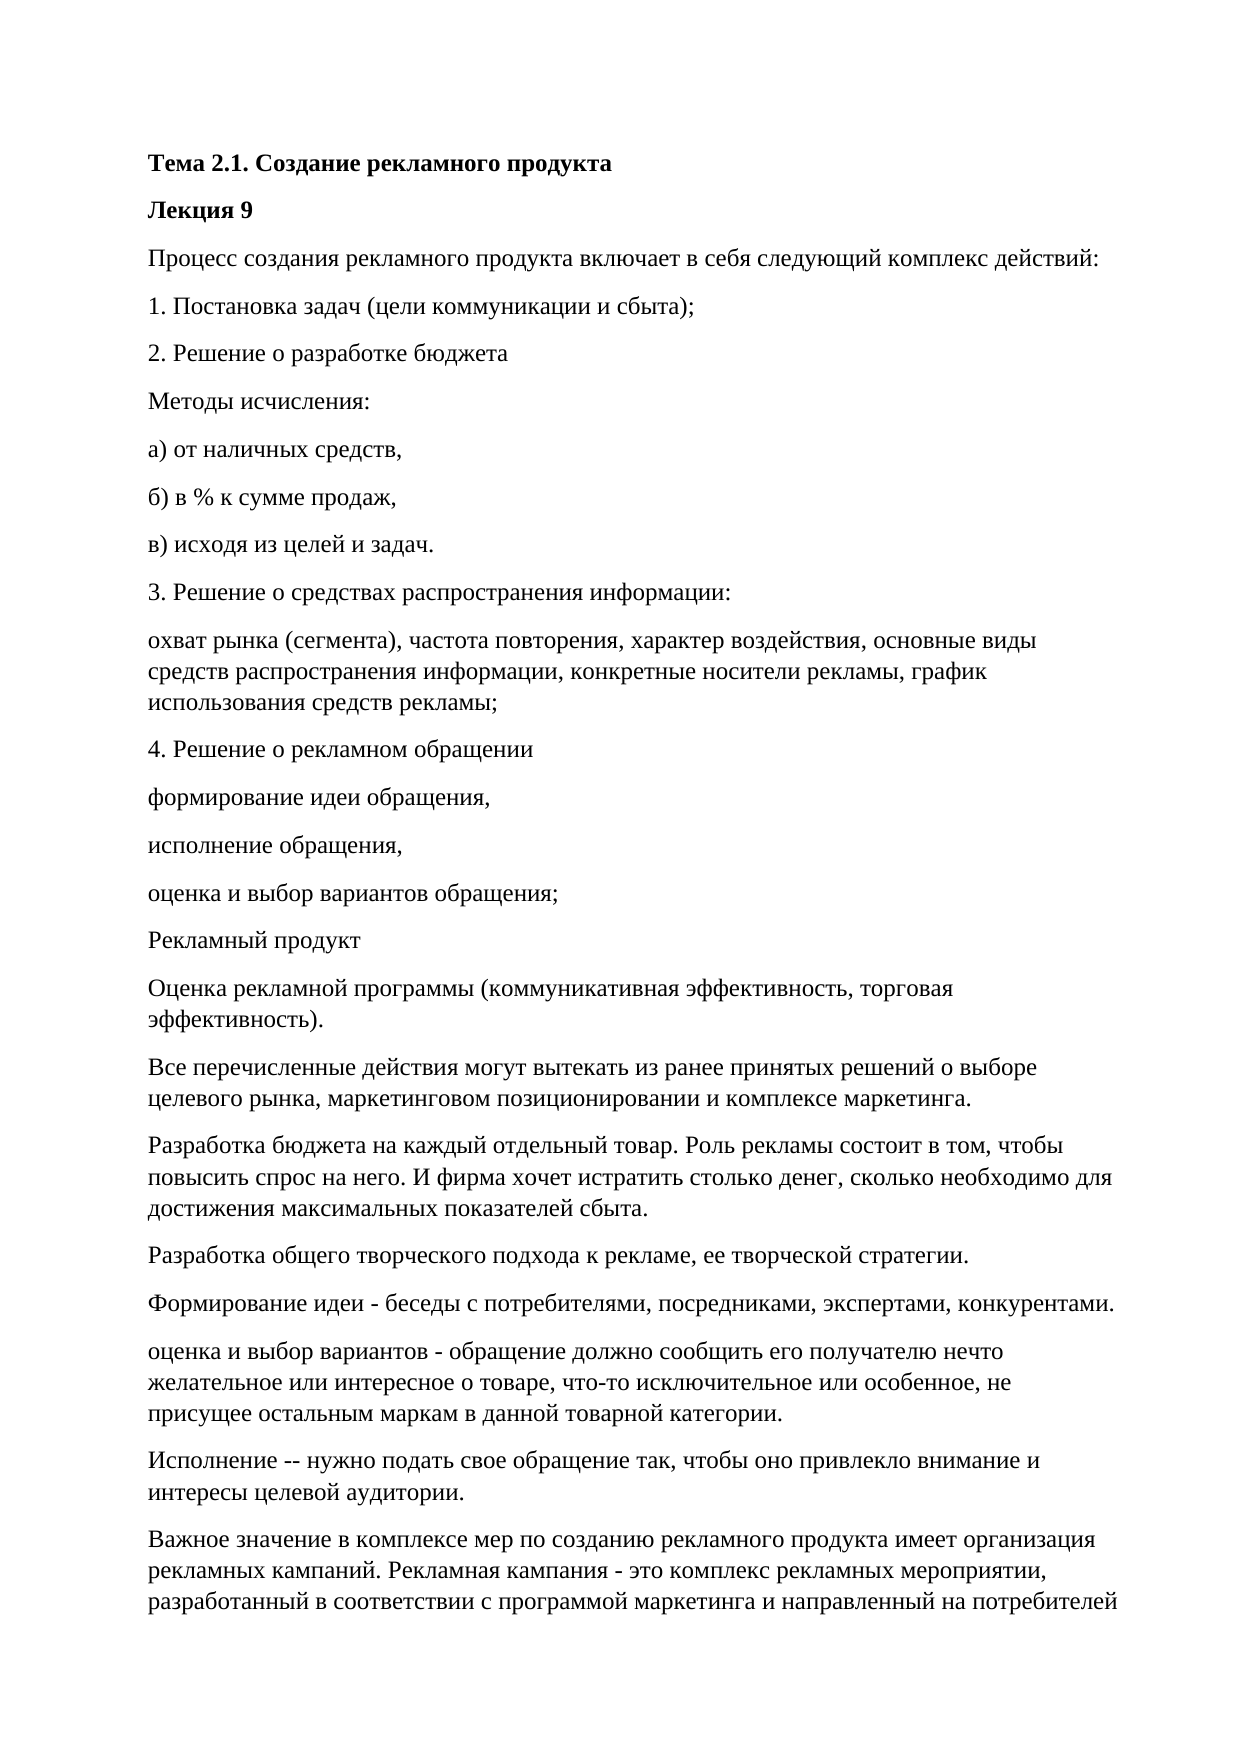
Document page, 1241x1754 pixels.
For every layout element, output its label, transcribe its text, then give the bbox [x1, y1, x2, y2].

text Разработка общего творческого подхода к рекламе, ее творческой стратегии. [148, 1240, 1122, 1269]
text Исполнение -- нужно подать свое обращение так, чтобы оно привлекло внимание и интересы целевой аудитории. [148, 1446, 1122, 1505]
text б) в % к сумме продаж, [148, 482, 1122, 510]
text Оценка рекламной программы (коммуникативная эффективность, торговая эффективность). [148, 973, 1122, 1033]
text Формирование идеи - беседы с потребителями, посредниками, экспертами, конкурентами. [148, 1288, 1122, 1317]
text в) исходя из целей и задач. [148, 529, 1122, 558]
text Методы исчисления: [148, 386, 1122, 415]
text оценка и выбор вариантов обращения; [148, 878, 1122, 906]
text исполнение обращения, [148, 830, 1122, 859]
text 4. Решение о рекламном обращении [148, 734, 1122, 763]
text Разработка бюджета на каждый отдельный товар. Роль рекламы состоит в том, чтобы повысить спрос на него. И фирма хочет истратить столько денег, сколько необходимо для достижения максимальных показателей сбыта. [148, 1131, 1122, 1221]
text формирование идеи обращения, [148, 782, 1122, 811]
text 1. Постановка задач (цели коммуникации и сбыта); [148, 291, 1122, 319]
text Лекция 9 [148, 195, 1122, 224]
text охват рынка (сегмента), частота повторения, характер воздействия, основные виды средств распространения информации, конкретные носители рекламы, график использования средств рекламы; [148, 625, 1122, 716]
text Рекламный продукт [148, 925, 1122, 954]
text Тема 2.1. Создание рекламного продукта [148, 148, 1122, 176]
text а) от наличных средств, [148, 434, 1122, 463]
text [148, 1524, 1122, 1615]
text оценка и выбор вариантов - обращение должно сообщить его получателю нечто желательное или интересное о товаре, что-то исключительное или особенное, не присущее остальным маркам в данной товарной категории. [148, 1336, 1122, 1427]
text Процесс создания рекламного продукта включает в себя следующий комплекс действий: [148, 243, 1122, 272]
text 3. Решение о средствах распространения информации: [148, 577, 1122, 606]
text 2. Решение о разработке бюджета [148, 338, 1122, 367]
text Все перечисленные действия могут вытекать из ранее принятых решений о выборе целевого рынка, маркетинговом позиционировании и комплексе маркетинга. [148, 1052, 1122, 1112]
